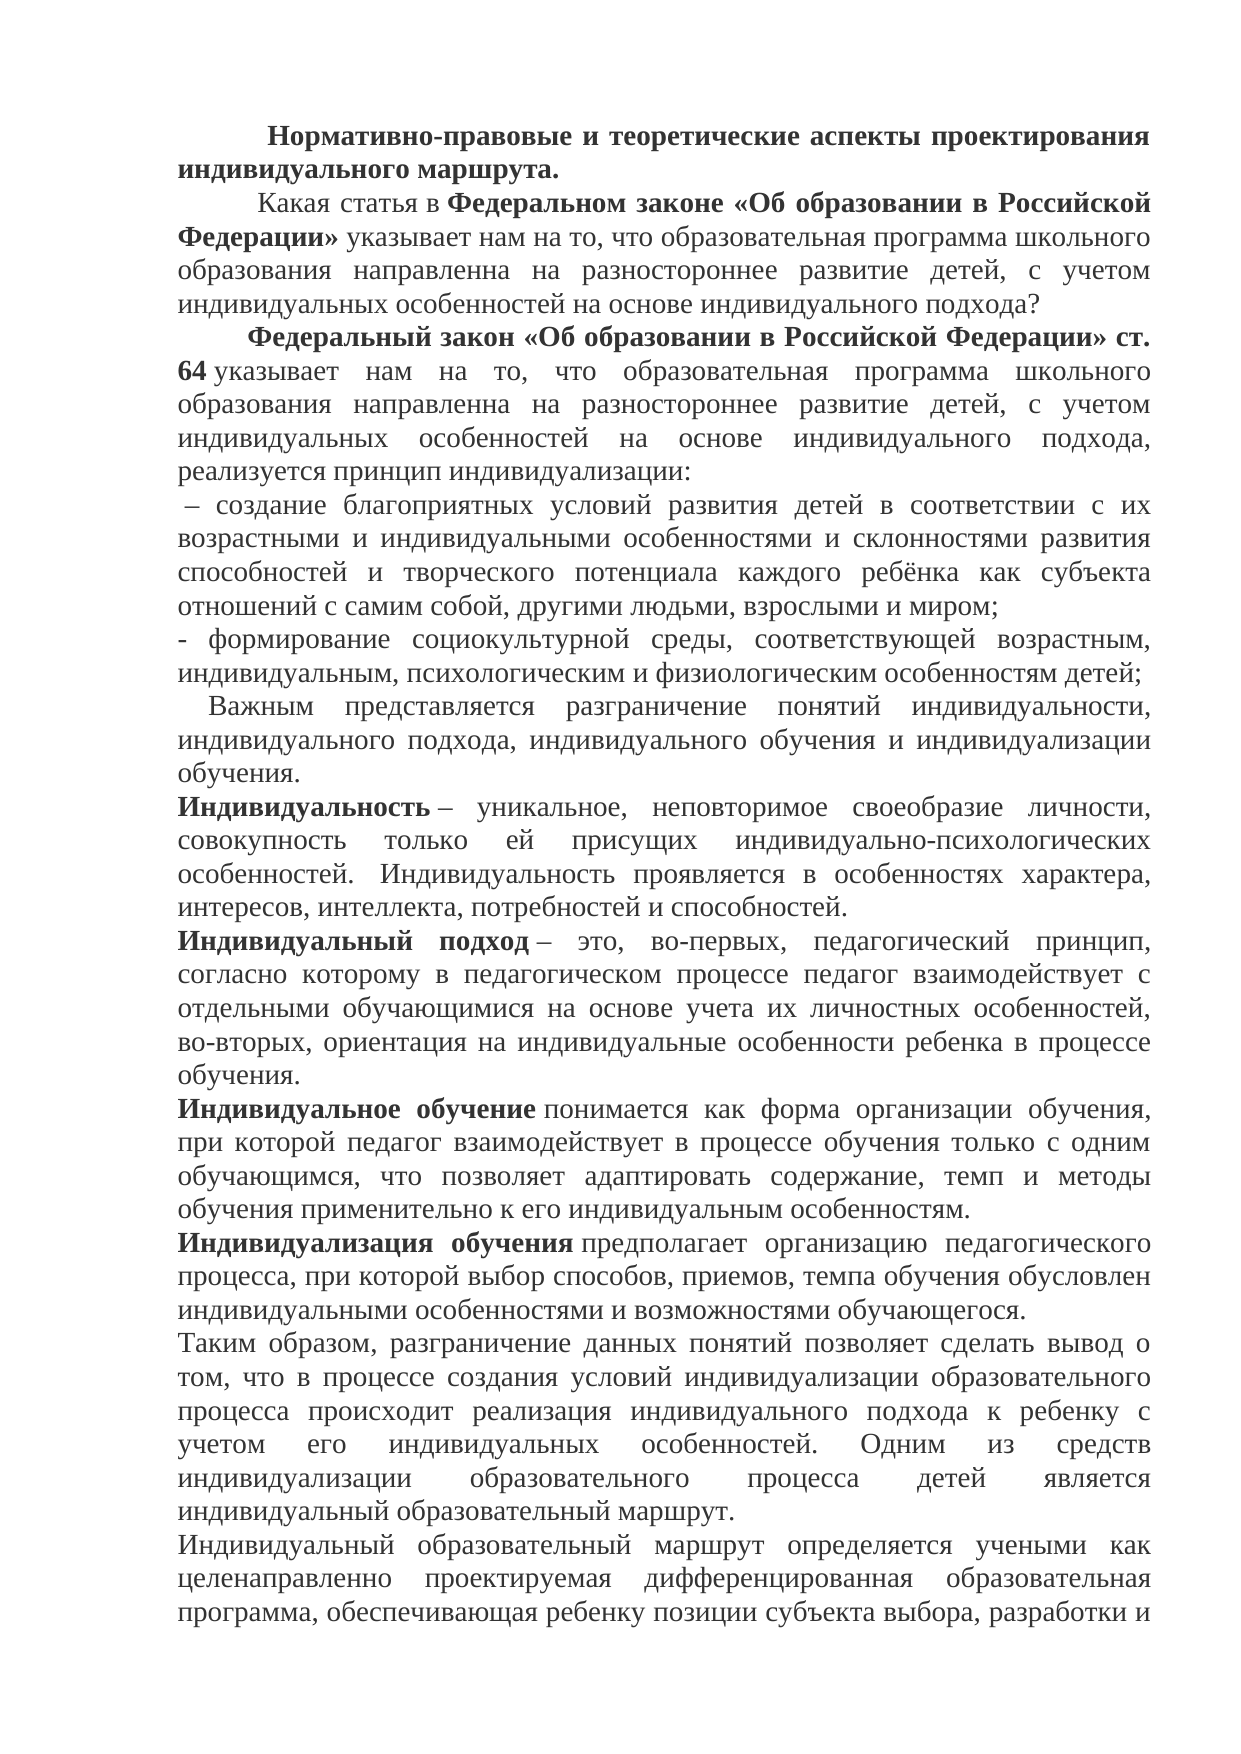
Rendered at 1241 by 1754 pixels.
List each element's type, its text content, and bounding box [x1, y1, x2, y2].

text Индивидуализация обучения предполагает организацию педагогического процесса, при которой выбор способов, приемов, темпа обучения обусловлен индивидуальными особенностями и возможностями обучающегося. [177, 1225, 1152, 1326]
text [177, 1527, 1152, 1627]
text Таким образом, разграничение данных понятий позволяет сделать вывод о том, что в процессе создания условий индивидуализации образовательного процесса происходит реализация индивидуального подхода к ребенку с учетом его индивидуальных особенностей. Одним из средств индивидуализации образовательного процесса детей является индивидуальный образовательный маршрут. [177, 1326, 1152, 1527]
text Федеральный закон «Об образовании в Российской Федерации» ст. 64 указывает нам на то, что образовательная программа школьного образования направленна на разностороннее развитие детей, с учетом индивидуальных особенностей на основе индивидуального подхода, реализуется принцип индивидуализации: [177, 319, 1152, 487]
text Какая статья в Федеральном законе «Об образовании в Российской Федерации» указывает нам на то, что образовательная программа школьного образования направленна на разностороннее развитие детей, с учетом индивидуальных особенностей на основе индивидуального подхода? [177, 185, 1152, 319]
text Индивидуальный подход – это, во-первых, педагогический принцип, согласно которому в педагогическом процессе педагог взаимодействует с отдельными обучающимися на основе учета их личностных особенностей, во-вторых, ориентация на индивидуальные особенности ребенка в процессе обучения. [177, 923, 1152, 1091]
text - формирование социокультурной среды, соответствующей возрастным, индивидуальным, психологическим и физиологическим особенностям детей; [177, 621, 1152, 688]
text Нормативно-правовые и теоретические аспекты проектирования индивидуального маршрута. [177, 118, 1152, 185]
text Индивидуальное обучение понимается как форма организации обучения, при которой педагог взаимодействует в процессе обучения только с одним обучающимся, что позволяет адаптировать содержание, темп и методы обучения применительно к его индивидуальным особенностям. [177, 1091, 1152, 1225]
text Индивидуальность – уникальное, неповторимое своеобразие личности, совокупность только ей присущих индивидуально-психологических особенностей. Индивидуальность проявляется в особенностях характера, интересов, интеллекта, потребностей и способностей. [177, 789, 1152, 923]
text Важным представляется разграничение понятий индивидуальности, индивидуального подхода, индивидуального обучения и индивидуализации обучения. [177, 688, 1152, 789]
text – создание благоприятных условий развития детей в соответствии с их возрастными и индивидуальными особенностями и склонностями развития способностей и творческого потенциала каждого ребёнка как субъекта отношений с самим собой, другими людьми, взрослыми и миром; [177, 487, 1152, 621]
